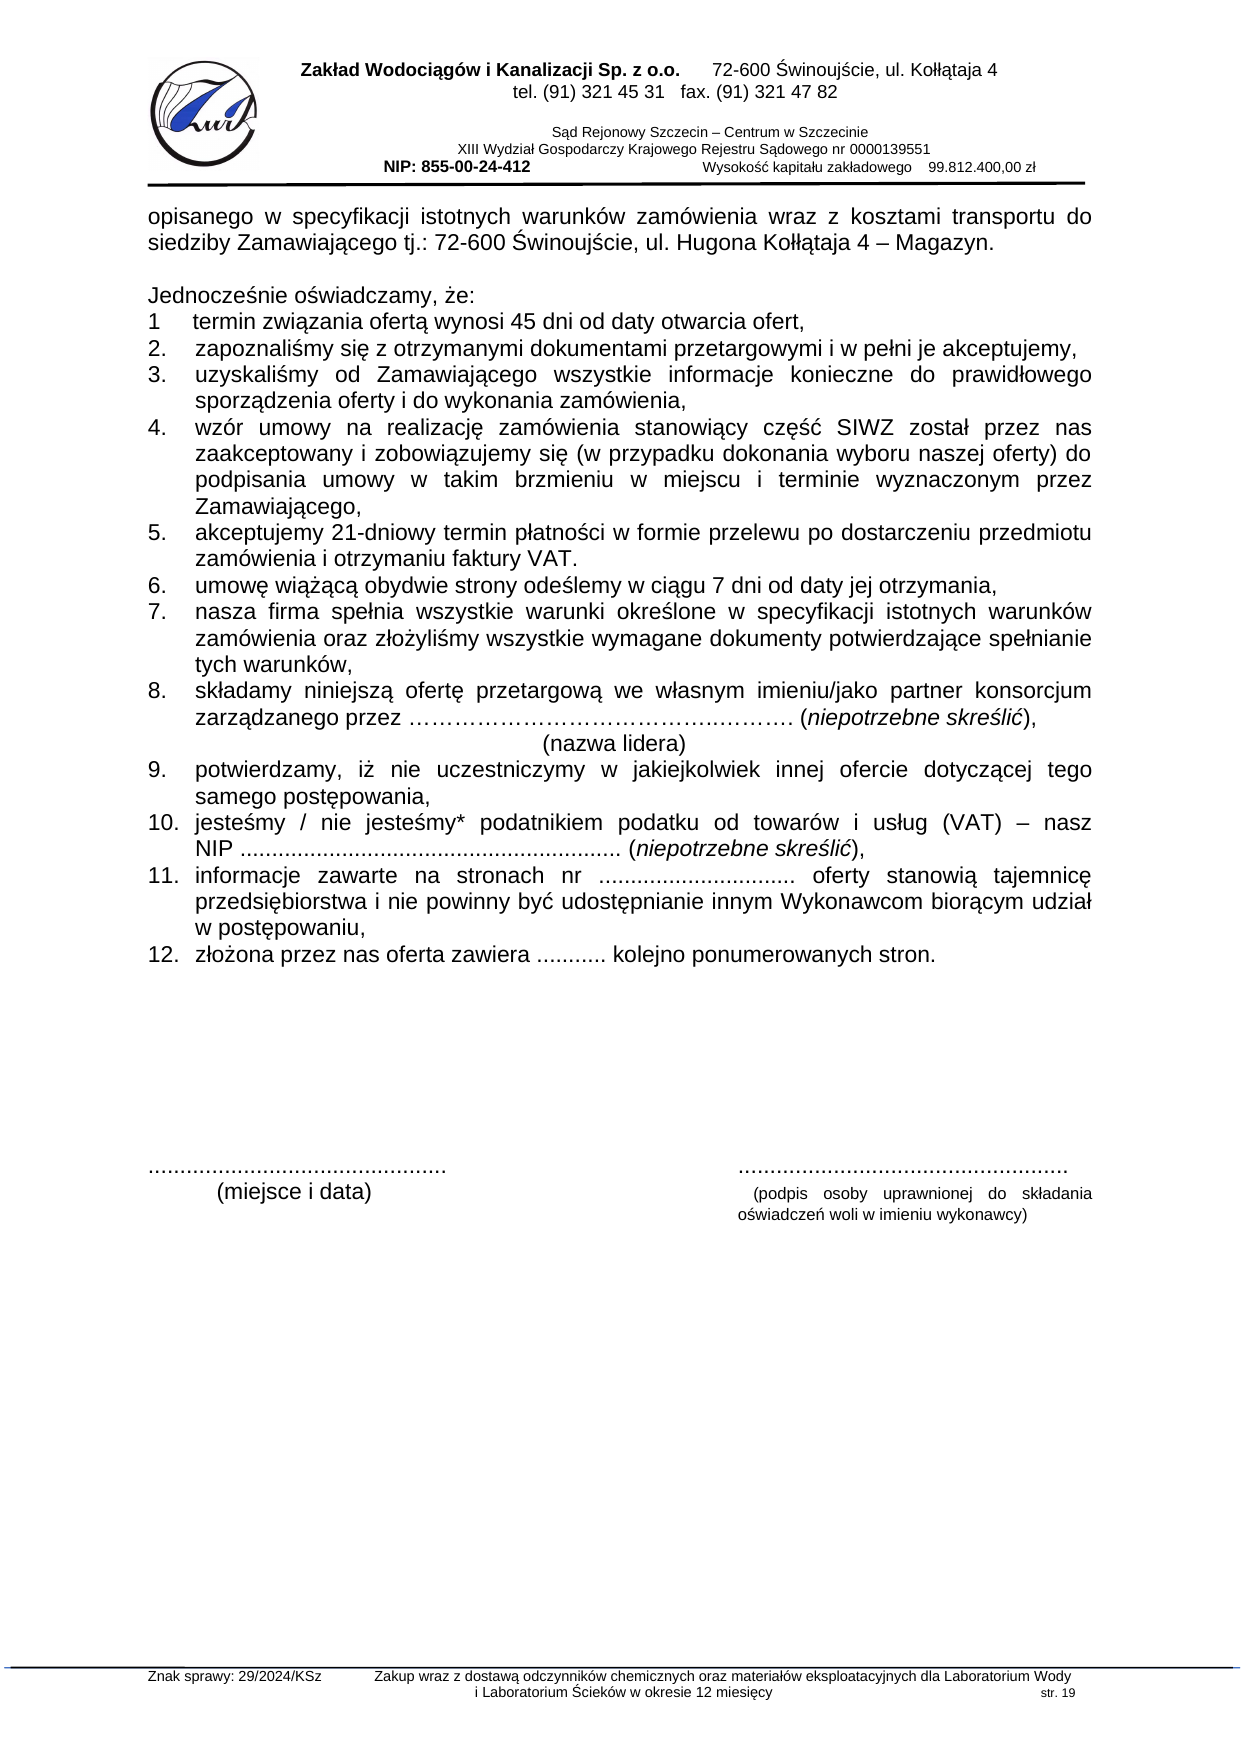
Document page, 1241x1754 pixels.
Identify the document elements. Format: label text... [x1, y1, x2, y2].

picture [147, 57, 260, 171]
text ............................................... .................................................... [148, 1152, 1092, 1178]
list akceptujemy 21-dniowy termin płatności w formie przelewu po dostarczeniu przedmiotu zamówienia i otrzymaniu faktury VAT. [148, 519, 1092, 572]
list umowę wiążącą obydwie strony odeślemy w ciągu 7 dni od daty jej otrzymania, [148, 572, 1092, 598]
list jesteśmy / nie jesteśmy* podatnikiem podatku od towarów i usług (VAT) – nasz NIP ............................................................ (niepotrzebne skreślić), [148, 809, 1092, 862]
text (nazwa lidera) [148, 730, 1092, 756]
list zapoznaliśmy się z otrzymanymi dokumentami przetargowymi i w pełni je akceptujemy, [148, 334, 1092, 361]
text 1 termin związania ofertą wynosi 45 dni od daty otwarcia ofert, [148, 308, 1092, 334]
list potwierdzamy, iż nie uczestniczymy w jakiejkolwiek innej ofercie dotyczącej tego samego postępowania, [148, 756, 1092, 809]
text Jednocześnie oświadczamy, że: [148, 282, 1092, 308]
list wzór umowy na realizację zamówienia stanowiący część SIWZ został przez nas zaakceptowany i zobowiązujemy się (w przypadku dokonania wyboru naszej oferty) do podpisania umowy w takim brzmieniu w miejscu i terminie wyznaczonym przez Zamawiającego, [148, 414, 1092, 519]
list złożona przez nas oferta zawiera ........... kolejno ponumerowanych stron. [148, 941, 1092, 967]
list nasza firma spełnia wszystkie warunki określone w specyfikacji istotnych warunków zamówienia oraz złożyliśmy wszystkie wymagane dokumenty potwierdzające spełnianie tych warunków, [148, 598, 1092, 677]
list składamy niniejszą ofertę przetargową we własnym imieniu/jako partner konsorcjum zarządzanego przez …………………………………..………. (niepotrzebne skreślić), [148, 677, 1092, 730]
list informacje zawarte na stronach nr ............................... oferty stanowią tajemnicę przedsiębiorstwa i nie powinny być udostępnianie innym Wykonawcom biorącym udział w postępowaniu, [148, 862, 1092, 941]
text (miejsce i data) (podpis osoby uprawnionej do składania oświadczeń woli w imieniu wykonawcy) [216, 1178, 1092, 1223]
list uzyskaliśmy od Zamawiającego wszystkie informacje konieczne do prawidłowego sporządzenia oferty i do wykonania zamówienia, [148, 361, 1092, 414]
